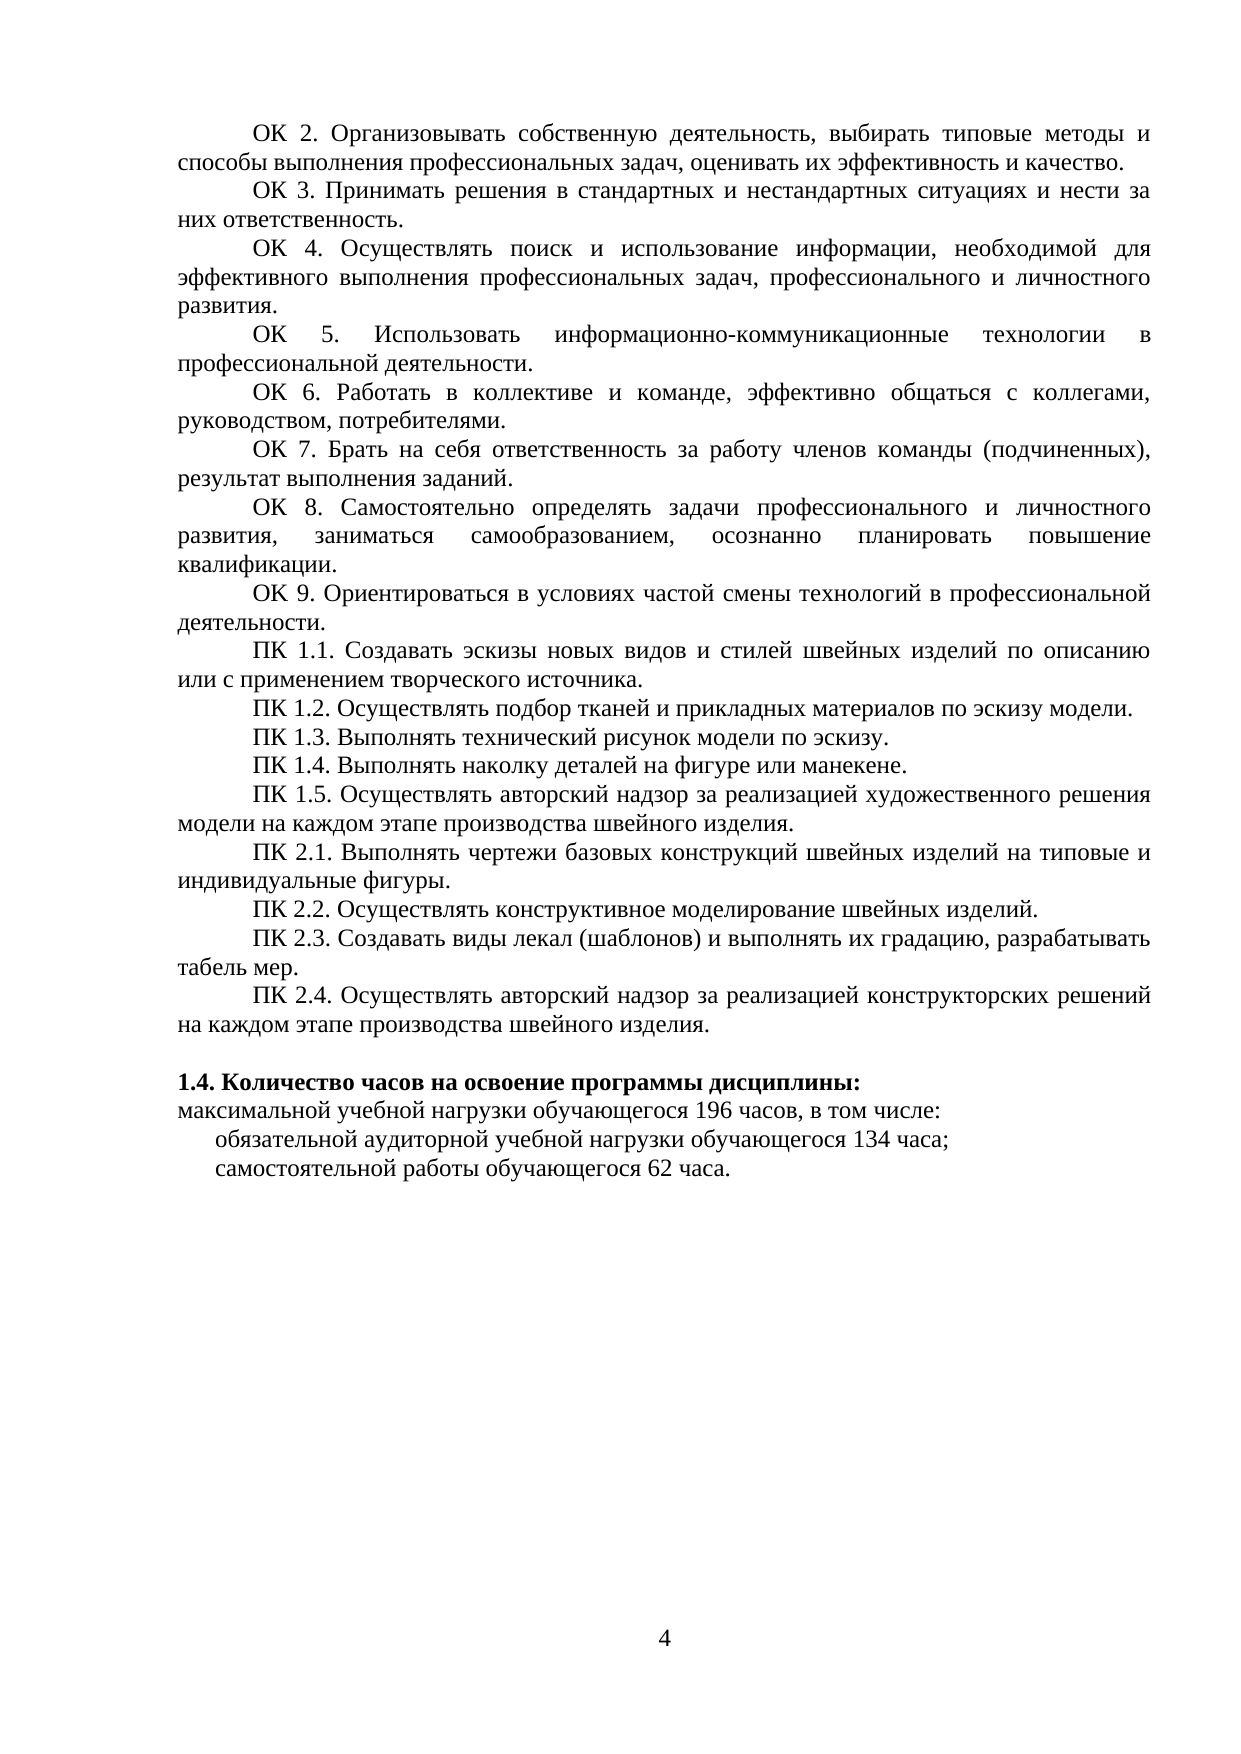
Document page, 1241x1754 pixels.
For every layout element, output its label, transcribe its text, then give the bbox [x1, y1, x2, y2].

text обязательной аудиторной учебной нагрузки обучающегося 134 часа; [215, 1124, 1152, 1153]
text 1.4. Количество часов на освоение программы дисциплины: [177, 1067, 1152, 1096]
text ОК 4. Осуществлять поиск и использование информации, необходимой для эффективного выполнения профессиональных задач, профессионального и личностного развития. [177, 233, 1152, 319]
text ОК 3. Принимать решения в стандартных и нестандартных ситуациях и нести за них ответственность. [177, 176, 1152, 233]
text ОК 8. Самостоятельно определять задачи профессионального и личностного развития, заниматься самообразованием, осознанно планировать повышение квалификации. [177, 492, 1152, 578]
text ПК 2.2. Осуществлять конструктивное моделирование швейных изделий. [177, 894, 1152, 923]
text ОК 2. Организовывать собственную деятельность, выбирать типовые методы и способы выполнения профессиональных задач, оценивать их эффективность и качество. [177, 118, 1152, 176]
text ОК 5. Использовать информационно-коммуникационные технологии в профессиональной деятельности. [177, 319, 1152, 377]
text ПК 1.1. Создавать эскизы новых видов и стилей швейных изделий по описанию или с применением творческого источника. [177, 636, 1152, 693]
text OK 9. Ориентироваться в условиях частой смены технологий в профессиональной деятельности. [177, 578, 1152, 636]
text ПК 1.3. Выполнять технический рисунок модели по эскизу. [177, 722, 1152, 751]
text ПК 1.2. Осуществлять подбор тканей и прикладных материалов по эскизу модели. [177, 693, 1152, 722]
text ПК 1.4. Выполнять наколку деталей на фигуре или манекене. [177, 751, 1152, 779]
text ОК 6. Работать в коллективе и команде, эффективно общаться с коллегами, руководством, потребителями. [177, 377, 1152, 434]
text максимальной учебной нагрузки обучающегося 196 часов, в том числе: [177, 1096, 1152, 1124]
text самостоятельной работы обучающегося 62 часа. [215, 1153, 1152, 1182]
text ОК 7. Брать на себя ответственность за работу членов команды (подчиненных), результат выполнения заданий. [177, 434, 1152, 492]
text ПК 2.1. Выполнять чертежи базовых конструкций швейных изделий на типовые и индивидуальные фигуры. [177, 837, 1152, 894]
text ПК 1.5. Осуществлять авторский надзор за реализацией художественного решения модели на каждом этапе производства швейного изделия. [177, 779, 1152, 837]
text ПК 2.3. Создавать виды лекал (шаблонов) и выполнять их градацию, разрабатывать табель мер. [177, 923, 1152, 981]
text ПК 2.4. Осуществлять авторский надзор за реализацией конструкторских решений на каждом этапе производства швейного изделия. [177, 981, 1152, 1038]
